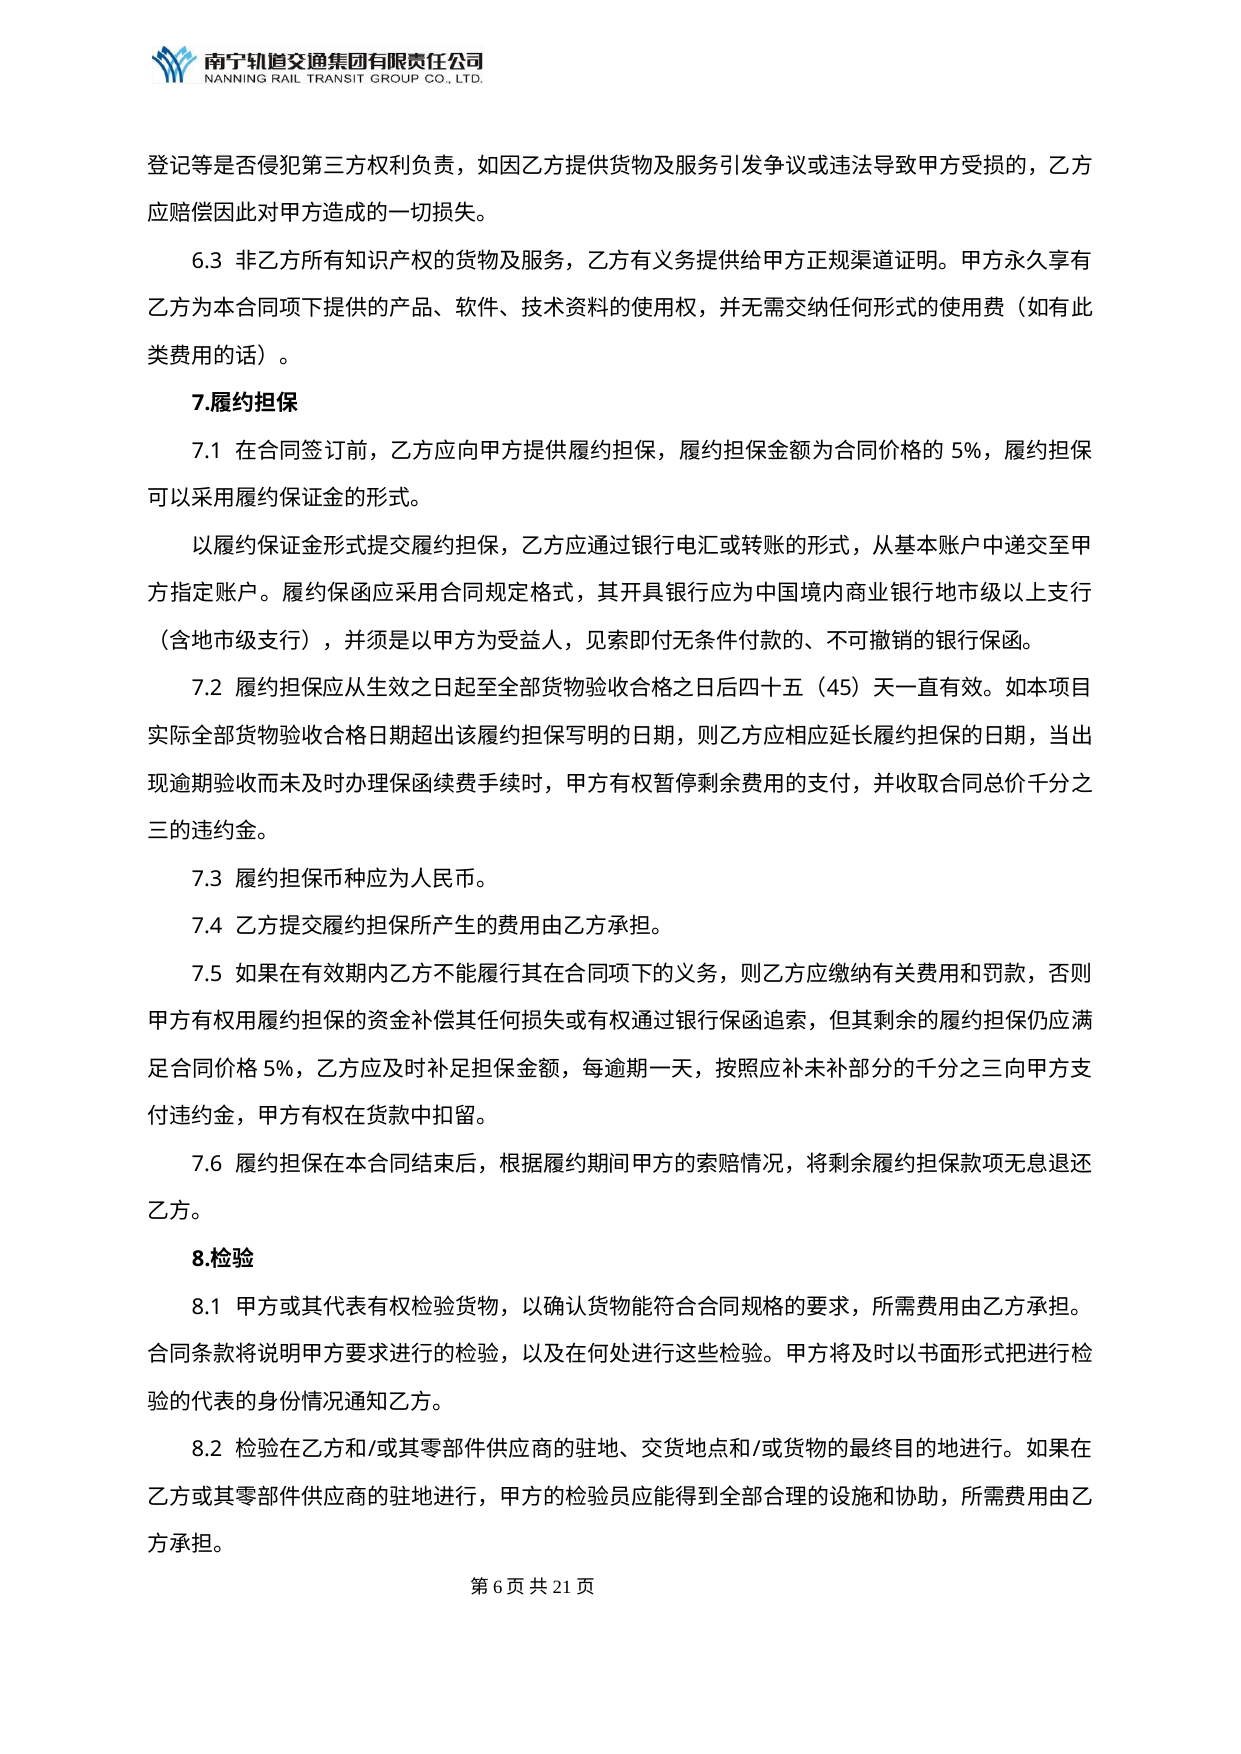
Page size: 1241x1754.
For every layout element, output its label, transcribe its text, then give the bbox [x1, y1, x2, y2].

list 如果在有效期内乙方不能履行其在合同项下的义务，则乙方应缴纳有关费用和罚款，否则甲方有权用履约担保的资金补偿其任何损失或有权通过银行保函追索，但其剩余的履约担保仍应满足合同价格5%，乙方应及时补足担保金额，每逾期一天，按照应补未补部分的千分之三向甲方支付违约金，甲方有权在货款中扣留。 [148, 956, 1093, 1130]
list 履约担保币种应为人民币。 [148, 861, 1093, 892]
text 8.检验 [192, 1241, 1093, 1273]
list 非乙方所有知识产权的货物及服务，乙方有义务提供给甲方正规渠道证明。甲方永久享有乙方为本合同项下提供的产品、软件、技术资料的使用权，并无需交纳任何形式的使用费（如有此类费用的话）。 [148, 243, 1093, 369]
list 履约担保在本合同结束后，根据履约期间甲方的索赔情况，将剩余履约担保款项无息退还乙方。 [148, 1146, 1093, 1225]
list 检验在乙方和/或其零部件供应商的驻地、交货地点和/或货物的最终目的地进行。如果在乙方或其零部件供应商的驻地进行，甲方的检验员应能得到全部合理的设施和协助，所需费用由乙方承担。 [148, 1431, 1093, 1558]
list 在合同签订前，乙方应向甲方提供履约担保，履约担保金额为合同价格的5%，履约担保可以采用履约保证金的形式。 [148, 433, 1093, 512]
list 履约担保应从生效之日起至全部货物验收合格之日后四十五（45）天一直有效。如本项目实际全部货物验收合格日期超出该履约担保写明的日期，则乙方应相应延长履约担保的日期，当出现逾期验收而未及时办理保函续费手续时，甲方有权暂停剩余费用的支付，并收取合同总价千分之三的违约金。 [148, 670, 1093, 845]
list 乙方提交履约担保所产生的费用由乙方承担。 [148, 908, 1093, 940]
list 甲方或其代表有权检验货物，以确认货物能符合合同规格的要求，所需费用由乙方承担。合同条款将说明甲方要求进行的检验，以及在何处进行这些检验。甲方将及时以书面形式把进行检验的代表的身份情况通知乙方。 [148, 1289, 1093, 1415]
text 7.履约担保 [192, 385, 1093, 417]
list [148, 148, 1093, 227]
text 以履约保证金形式提交履约担保，乙方应通过银行电汇或转账的形式，从基本账户中递交至甲方指定账户。履约保函应采用合同规定格式，其开具银行应为中国境内商业银行地市级以上支行（含地市级支行），并须是以甲方为受益人，见索即付无条件付款的、不可撤销的银行保函。 [148, 528, 1093, 654]
picture [151, 46, 483, 84]
